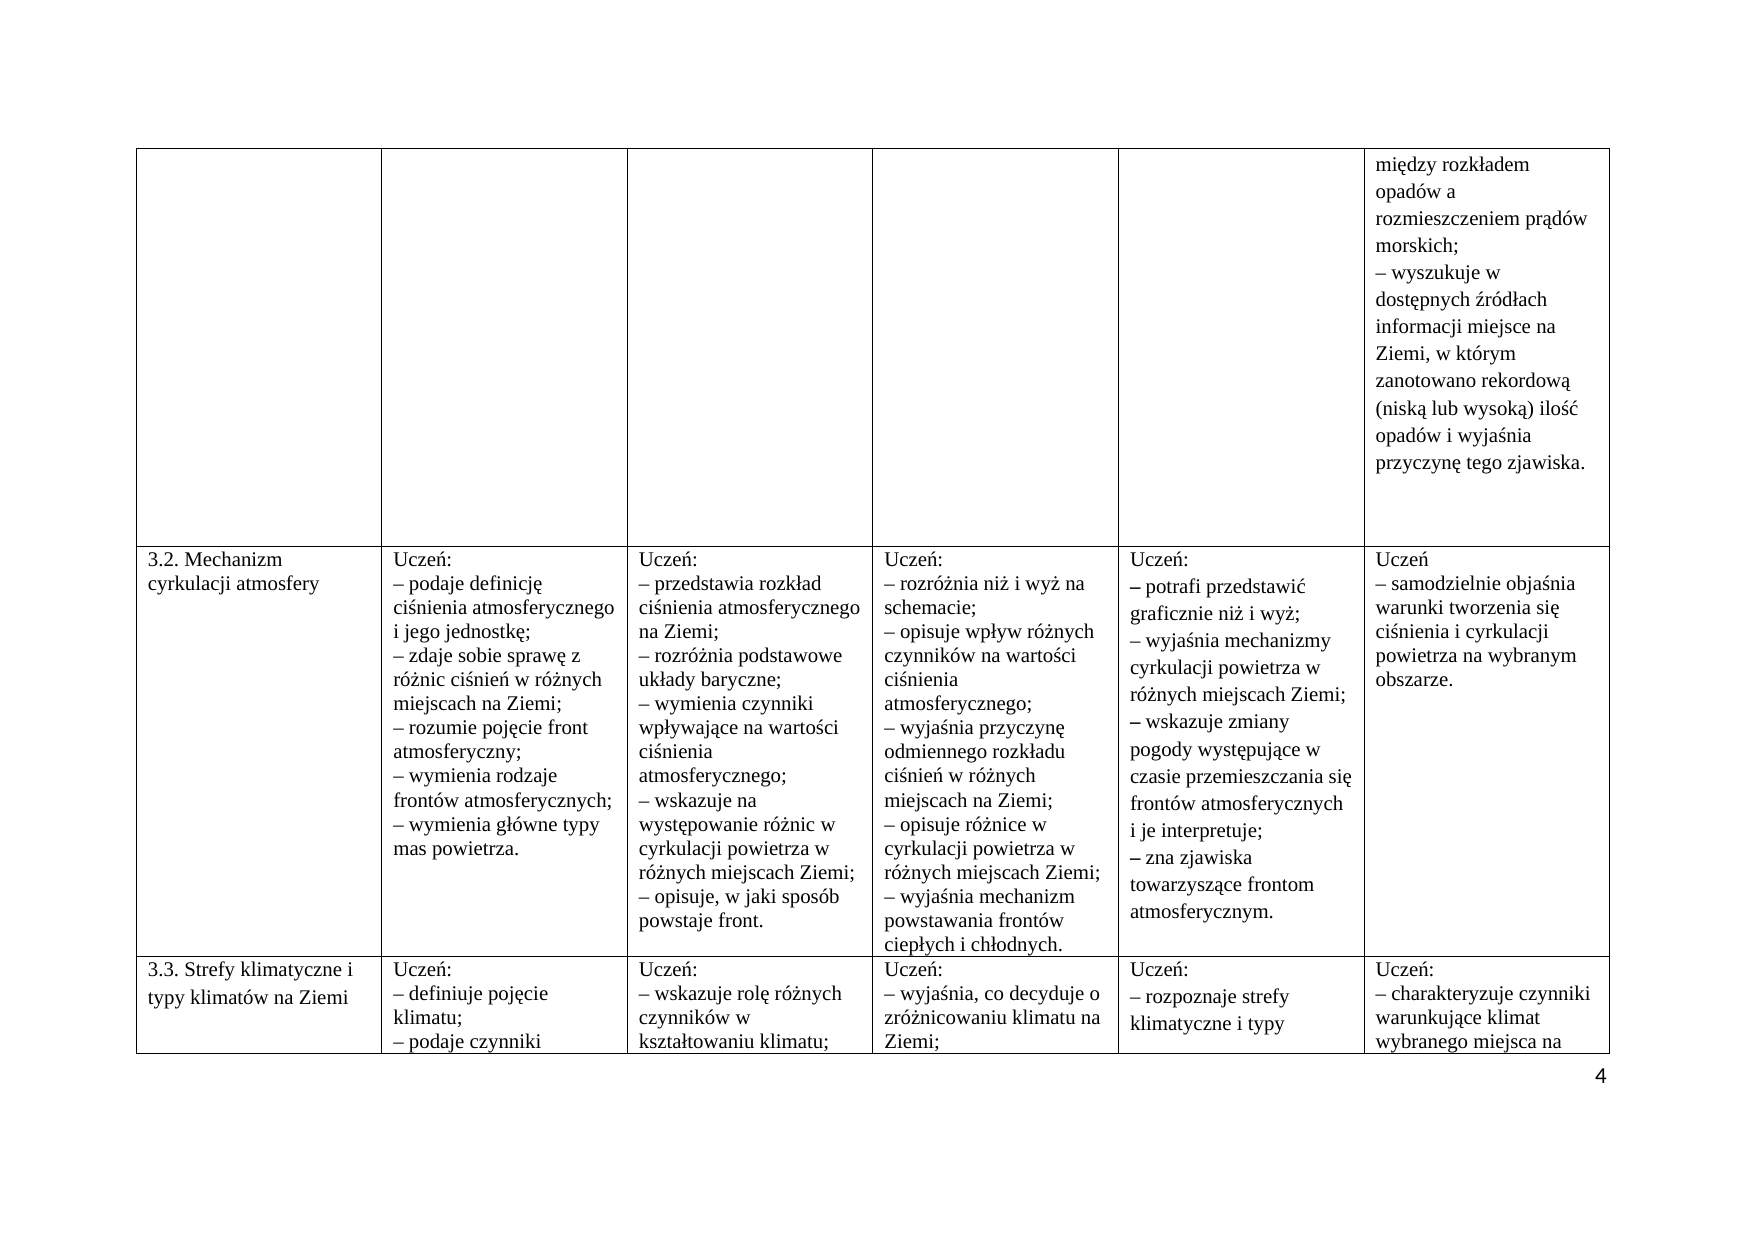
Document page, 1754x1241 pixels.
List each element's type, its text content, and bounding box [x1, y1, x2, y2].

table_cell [137, 957, 381, 1053]
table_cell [382, 149, 627, 546]
table_cell Uczeń: – przedstawia rozkład ciśnienia atmosferycznego na Ziemi; – rozróżnia podstawowe układy baryczne; – wymienia czynniki wpływające na wartości ciśnienia atmosferycznego; – wskazuje na występowanie różnic w cyrkulacji powietrza w różnych miejscach Ziemi; – opisuje, w jaki sposób powstaje front. [628, 547, 872, 956]
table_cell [1365, 957, 1609, 1053]
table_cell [873, 957, 1118, 1053]
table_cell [1365, 149, 1609, 546]
table_cell Uczeń: – podaje definicję ciśnienia atmosferycznego i jego jednostkę; – zdaje sobie sprawę z różnic ciśnień w różnych miejscach na Ziemi; – rozumie pojęcie front atmosferyczny; – wymienia rodzaje frontów atmosferycznych; – wymienia główne typy mas powietrza. [382, 547, 627, 956]
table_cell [137, 149, 381, 546]
table_cell 3.2. Mechanizm cyrkulacji atmosfery [137, 547, 381, 956]
table_cell Uczeń: – rozróżnia niż i wyż na schemacie; – opisuje wpływ różnych czynników na wartości ciśnienia atmosferycznego; – wyjaśnia przyczynę odmiennego rozkładu ciśnień w różnych miejscach na Ziemi; – opisuje różnice w cyrkulacji powietrza w różnych miejscach Ziemi; – wyjaśnia mechanizm powstawania frontów ciepłych i chłodnych. [873, 547, 1118, 956]
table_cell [628, 149, 872, 546]
table_cell Uczeń – samodzielnie objaśnia warunki tworzenia się ciśnienia i cyrkulacji powietrza na wybranym obszarze. [1365, 547, 1609, 956]
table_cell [873, 149, 1118, 546]
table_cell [1119, 149, 1364, 546]
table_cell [382, 957, 627, 1053]
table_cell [1119, 957, 1364, 1053]
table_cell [628, 957, 872, 1053]
table_cell Uczeń: – potrafi przedstawić graficznie niż i wyż; – wyjaśnia mechanizmy cyrkulacji powietrza w różnych miejscach Ziemi; – wskazuje zmiany pogody występujące w czasie przemieszczania się frontów atmosferycznych i je interpretuje; – zna zjawiska towarzyszące frontom atmosferycznym. [1119, 547, 1364, 956]
